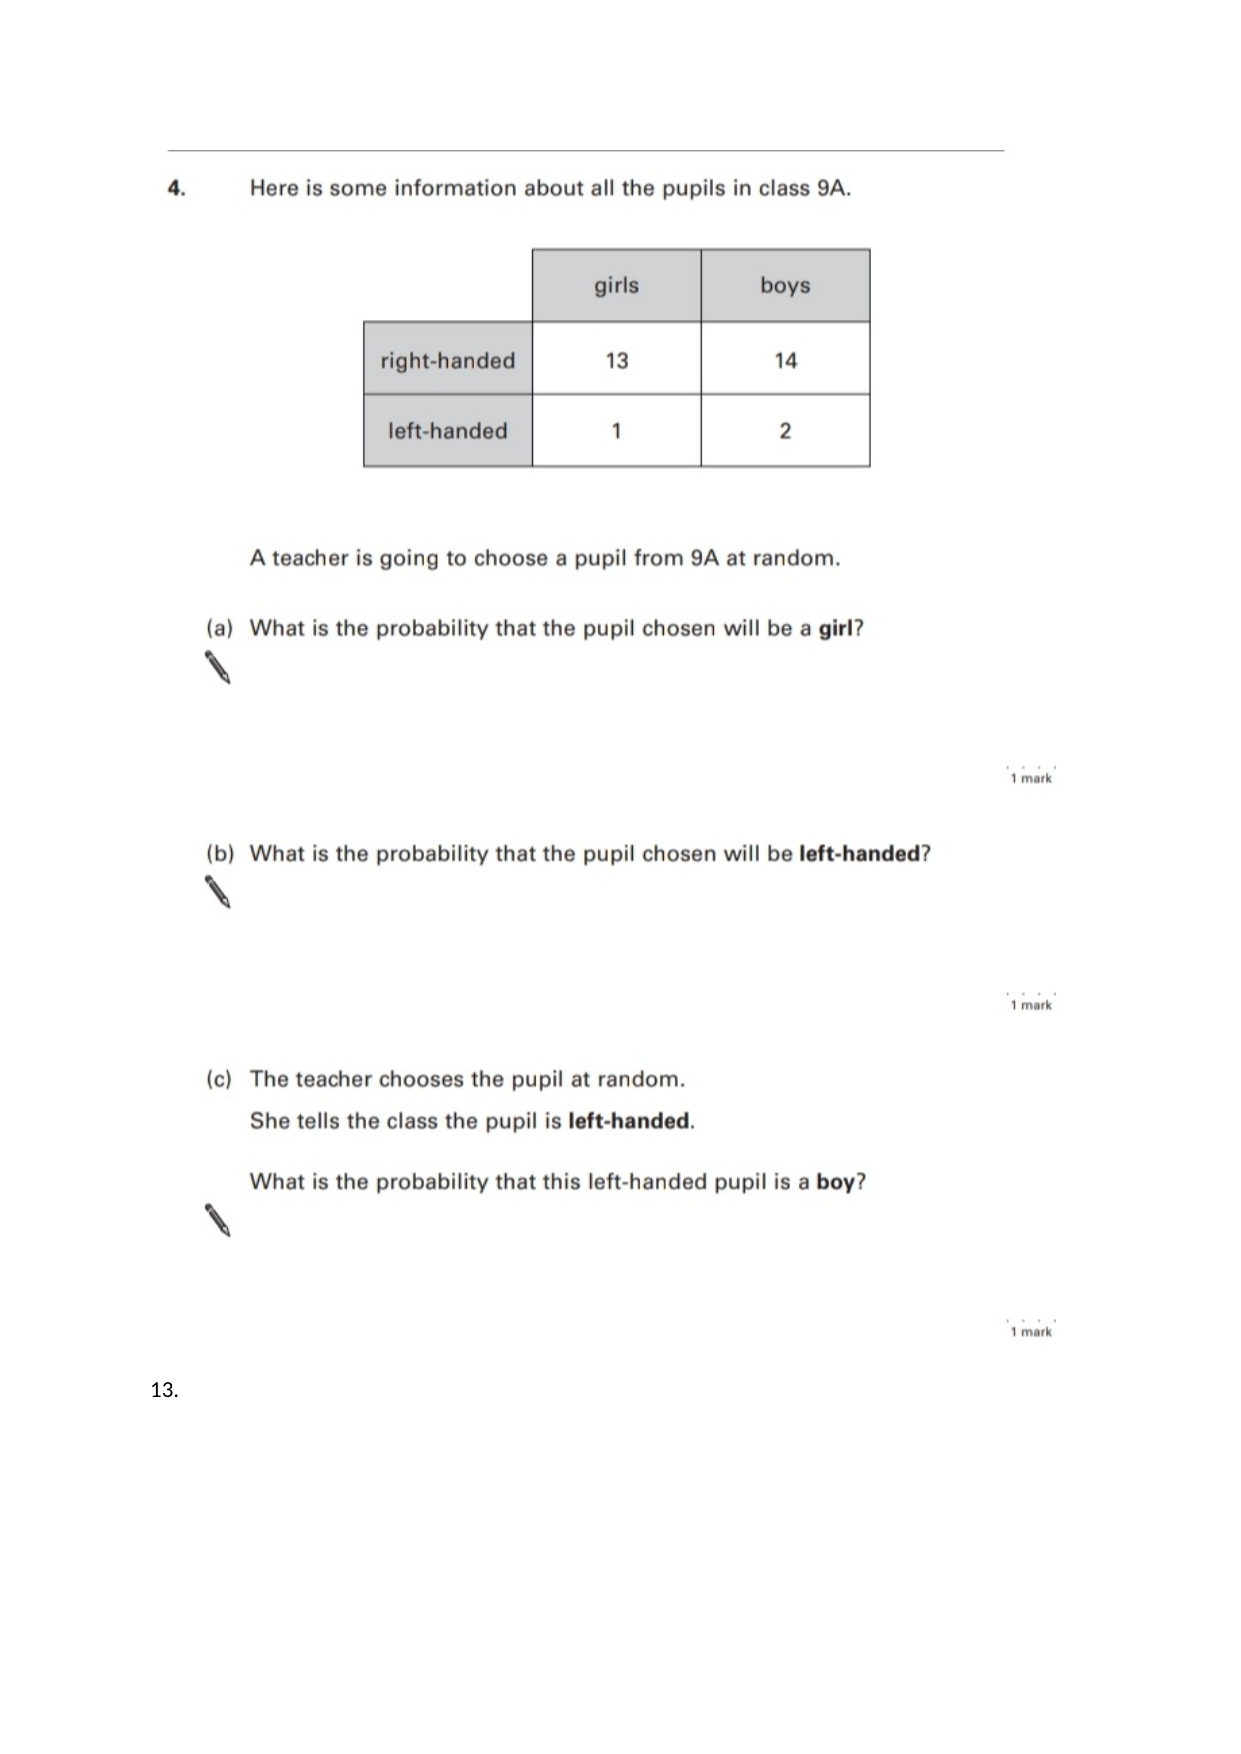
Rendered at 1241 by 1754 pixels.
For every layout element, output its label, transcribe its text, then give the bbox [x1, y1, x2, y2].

picture [150, 150, 1091, 1356]
text 13. [150, 1375, 1090, 1403]
